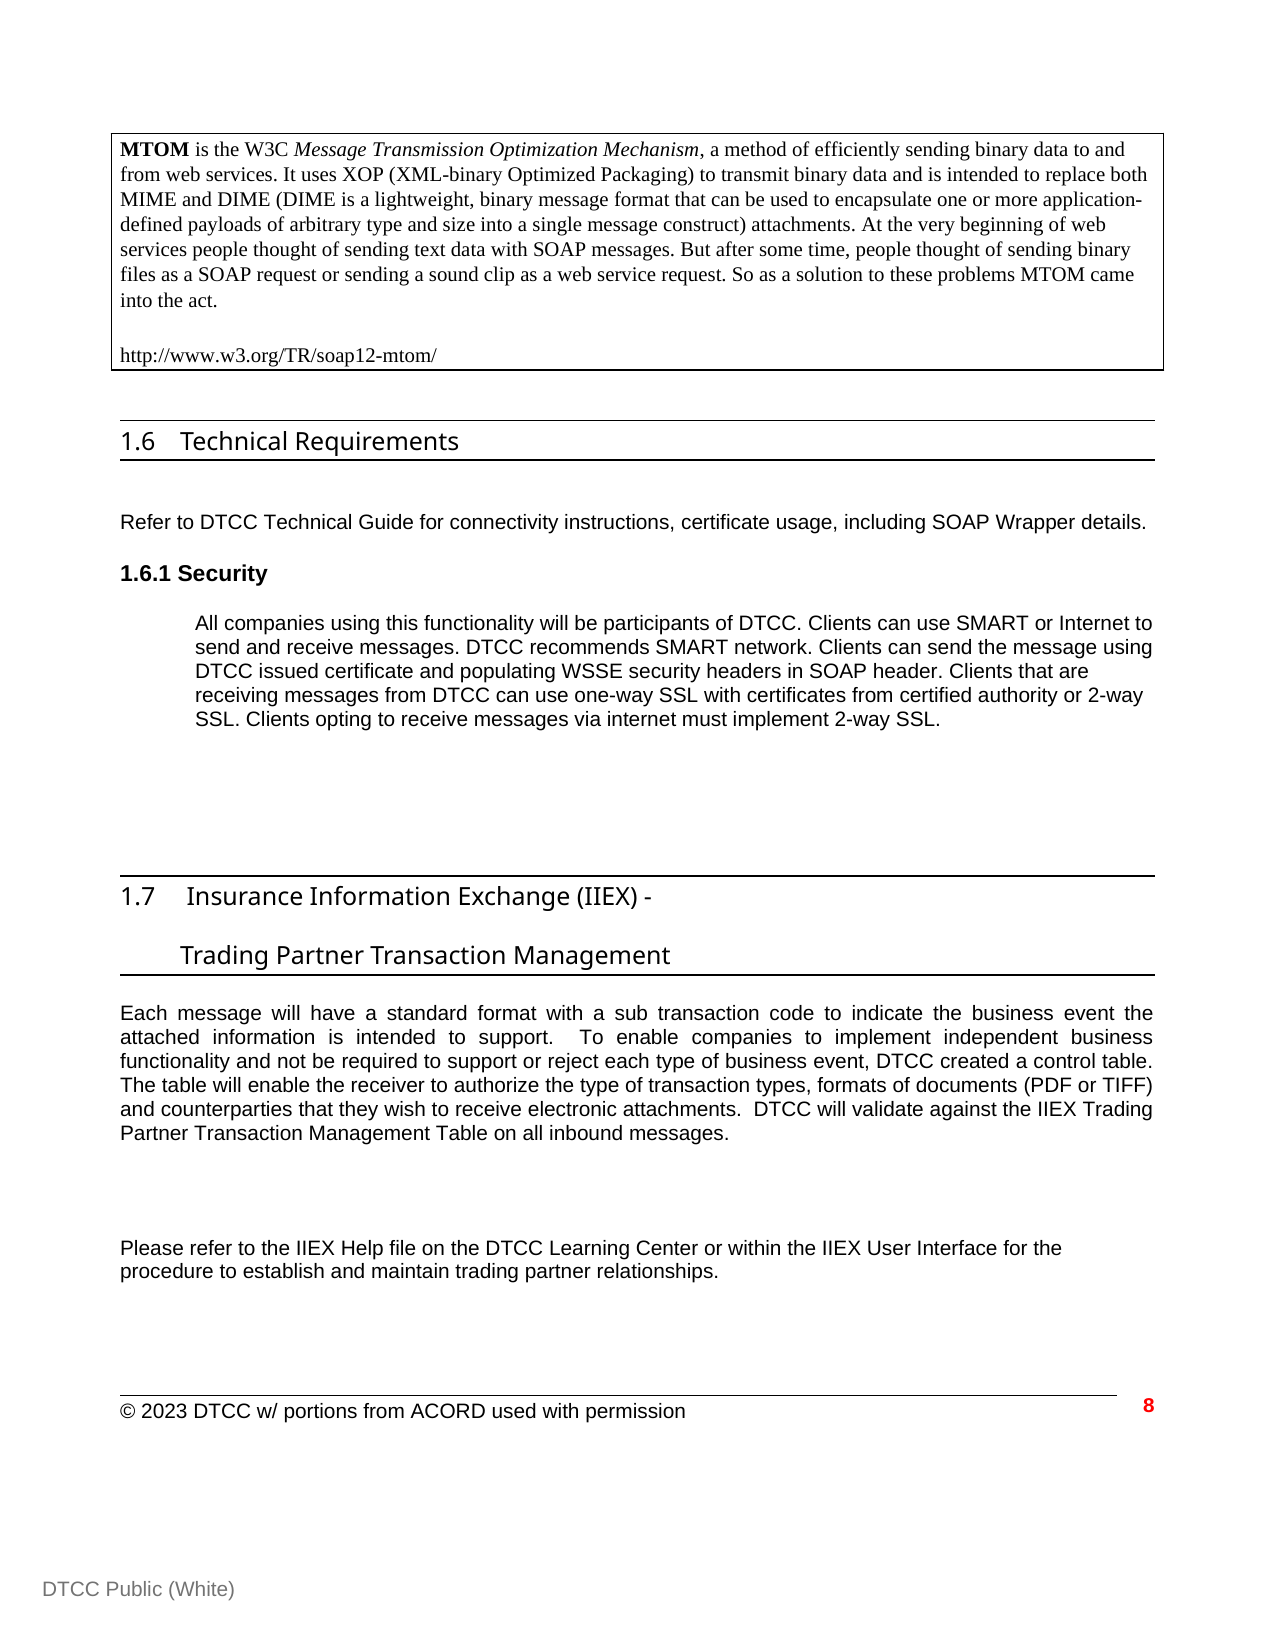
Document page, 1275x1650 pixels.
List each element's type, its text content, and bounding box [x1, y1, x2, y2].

subtitle Technical Requirements [120, 421, 1155, 459]
subtitle Trading Partner Transaction Management [120, 934, 1155, 974]
text All companies using this functionality will be participants of DTCC. Clients can use SMART or Internet to send and receive messages. DTCC recommends SMART network. Clients can send the message using DTCC issued certificate and populating WSSE security headers in SOAP header. Clients that are receiving messages from DTCC can use one-way SSL with certificates from certified authority or 2-way SSL. Clients opting to receive messages via internet must implement 2-way SSL. [195, 611, 1155, 730]
text 1.6.1 Security [120, 560, 1155, 587]
text MTOM is the W3C Message Transmission Optimization Mechanism, a method of efficiently sending binary data to and from web services. It uses XOP (XML-binary Optimized Packaging) to transmit binary data and is intended to replace both MIME and DIME (DIME is a lightweight, binary message format that can be used to encapsulate one or more application-defined payloads of arbitrary type and size into a single message construct) attachments. At the very beginning of web services people thought of sending text data with SOAP messages. But after some time, people thought of sending binary files as a SOAP request or sending a sound clip as a web service request. So as a solution to these problems MTOM came into the act. [112, 134, 1163, 314]
text Refer to DTCC Technical Guide for connectivity instructions, certificate usage, including SOAP Wrapper details. [120, 510, 1155, 534]
text Please refer to the IIEX Help file on the DTCC Learning Center or within the IIEX User Interface for the procedure to establish and maintain trading partner relationships. [120, 1235, 1155, 1283]
text Each message will have a standard format with a sub transaction code to indicate the business event the attached information is intended to support. To enable companies to implement independent business functionality and not be required to support or reject each type of business event, DTCC created a control table. The table will enable the receiver to authorize the type of transaction types, formats of documents (PDF or TIFF) and counterparties that they wish to receive electronic attachments. DTCC will validate against the IIEX Trading Partner Transaction Management Table on all inbound messages. [120, 1001, 1155, 1144]
text http://www.w3.org/TR/soap12-mtom/ [112, 339, 1163, 369]
subtitle Insurance Information Exchange (IIEX) - [120, 877, 1155, 913]
